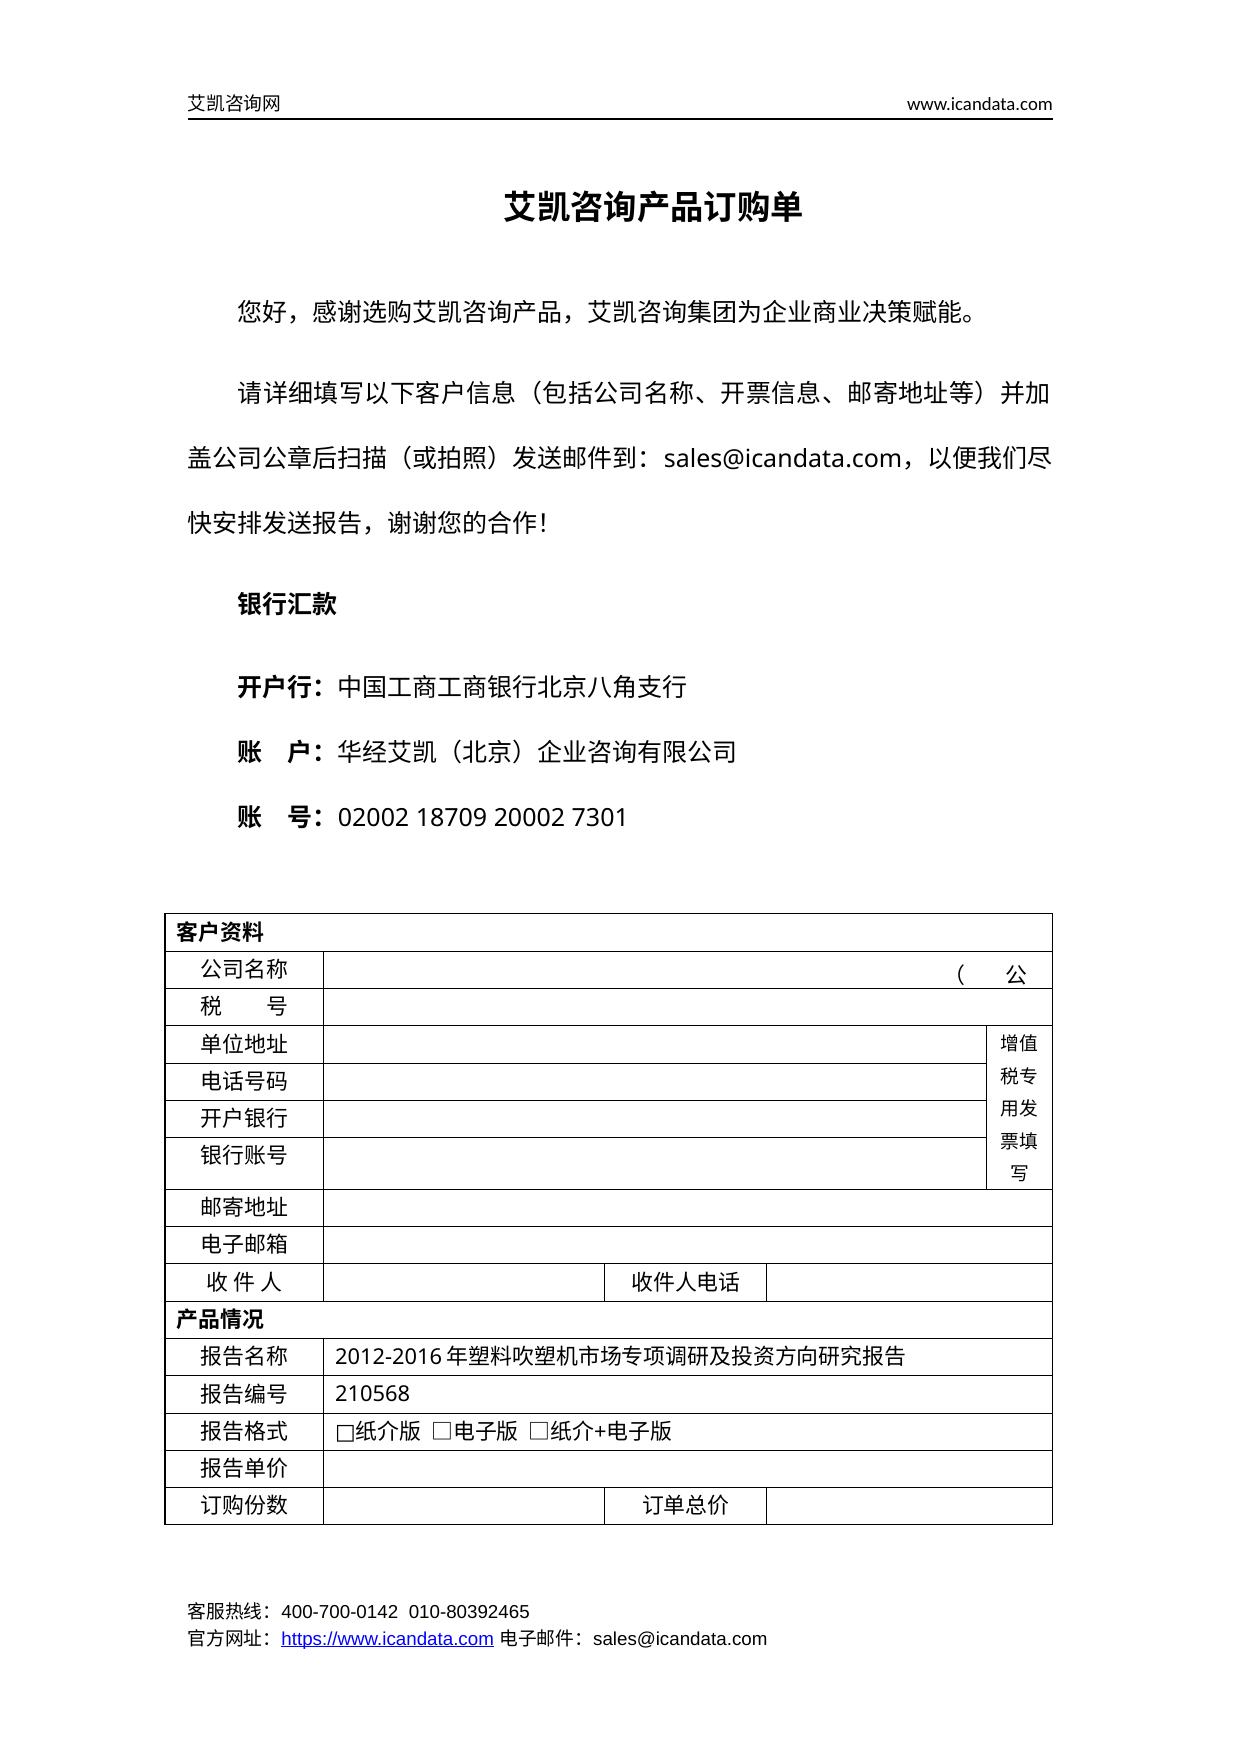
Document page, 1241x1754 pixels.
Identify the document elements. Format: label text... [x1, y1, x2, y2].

table_cell 电子邮箱 [166, 1227, 323, 1263]
table_cell 增值税专用发票填写 [987, 1026, 1052, 1189]
table_cell 邮寄地址 [166, 1190, 323, 1226]
table_cell 订单总价 [605, 1488, 766, 1524]
table_cell [324, 1190, 1052, 1226]
table_cell 收件人电话 [605, 1264, 766, 1301]
table_cell [324, 1026, 986, 1062]
table_cell 公司名称 [166, 952, 323, 988]
table_header 客户资料 [166, 914, 1052, 951]
table_cell 报告单价 [166, 1451, 323, 1487]
table_cell 开户银行 [166, 1101, 323, 1137]
table_cell 订购份数 [166, 1488, 323, 1524]
text 账 号：02002 18709 20002 7301 [187, 783, 1053, 848]
table_cell 报告名称 [166, 1339, 323, 1375]
text 账 户：华经艾凯（北京）企业咨询有限公司 [187, 718, 1053, 783]
table_cell 电话号码 [166, 1064, 323, 1100]
table_cell [324, 1451, 1052, 1487]
table_cell 210568 [324, 1376, 1052, 1412]
table_cell [324, 1227, 1052, 1263]
text 艾凯咨询产品订购单 [187, 172, 1053, 237]
table_cell 税 号 [166, 989, 323, 1025]
table_cell □纸介版 □电子版 □纸介+电子版 [324, 1414, 1052, 1450]
table_cell [324, 1488, 604, 1524]
table_cell [324, 952, 1052, 988]
text 您好，感谢选购艾凯咨询产品，艾凯咨询集团为企业商业决策赋能。 [187, 278, 1053, 343]
table_cell 银行账号 [166, 1138, 323, 1189]
table_cell [324, 1064, 986, 1100]
table_cell [324, 1264, 604, 1301]
table_cell [767, 1264, 1052, 1301]
table_cell [324, 1138, 986, 1189]
table_cell 产品情况 [166, 1302, 1052, 1338]
table_cell [767, 1488, 1052, 1524]
table_cell 收 件 人 [166, 1264, 323, 1301]
text 开户行：中国工商工商银行北京八角支行 [187, 653, 1053, 718]
table_cell [324, 989, 1052, 1025]
table_cell 报告格式 [166, 1414, 323, 1450]
table_cell 报告编号 [166, 1376, 323, 1412]
text 银行汇款 [187, 570, 1053, 635]
table_cell 单位地址 [166, 1026, 323, 1062]
table_cell 2012-2016年塑料吹塑机市场专项调研及投资方向研究报告 [324, 1339, 1052, 1375]
text 请详细填写以下客户信息（包括公司名称、开票信息、邮寄地址等）并加盖公司公章后扫描（或拍照）发送邮件到：sales@icandata.com，以便我们尽快安排发送报告，谢谢您的合作！ [187, 359, 1053, 554]
table_cell [324, 1101, 986, 1137]
